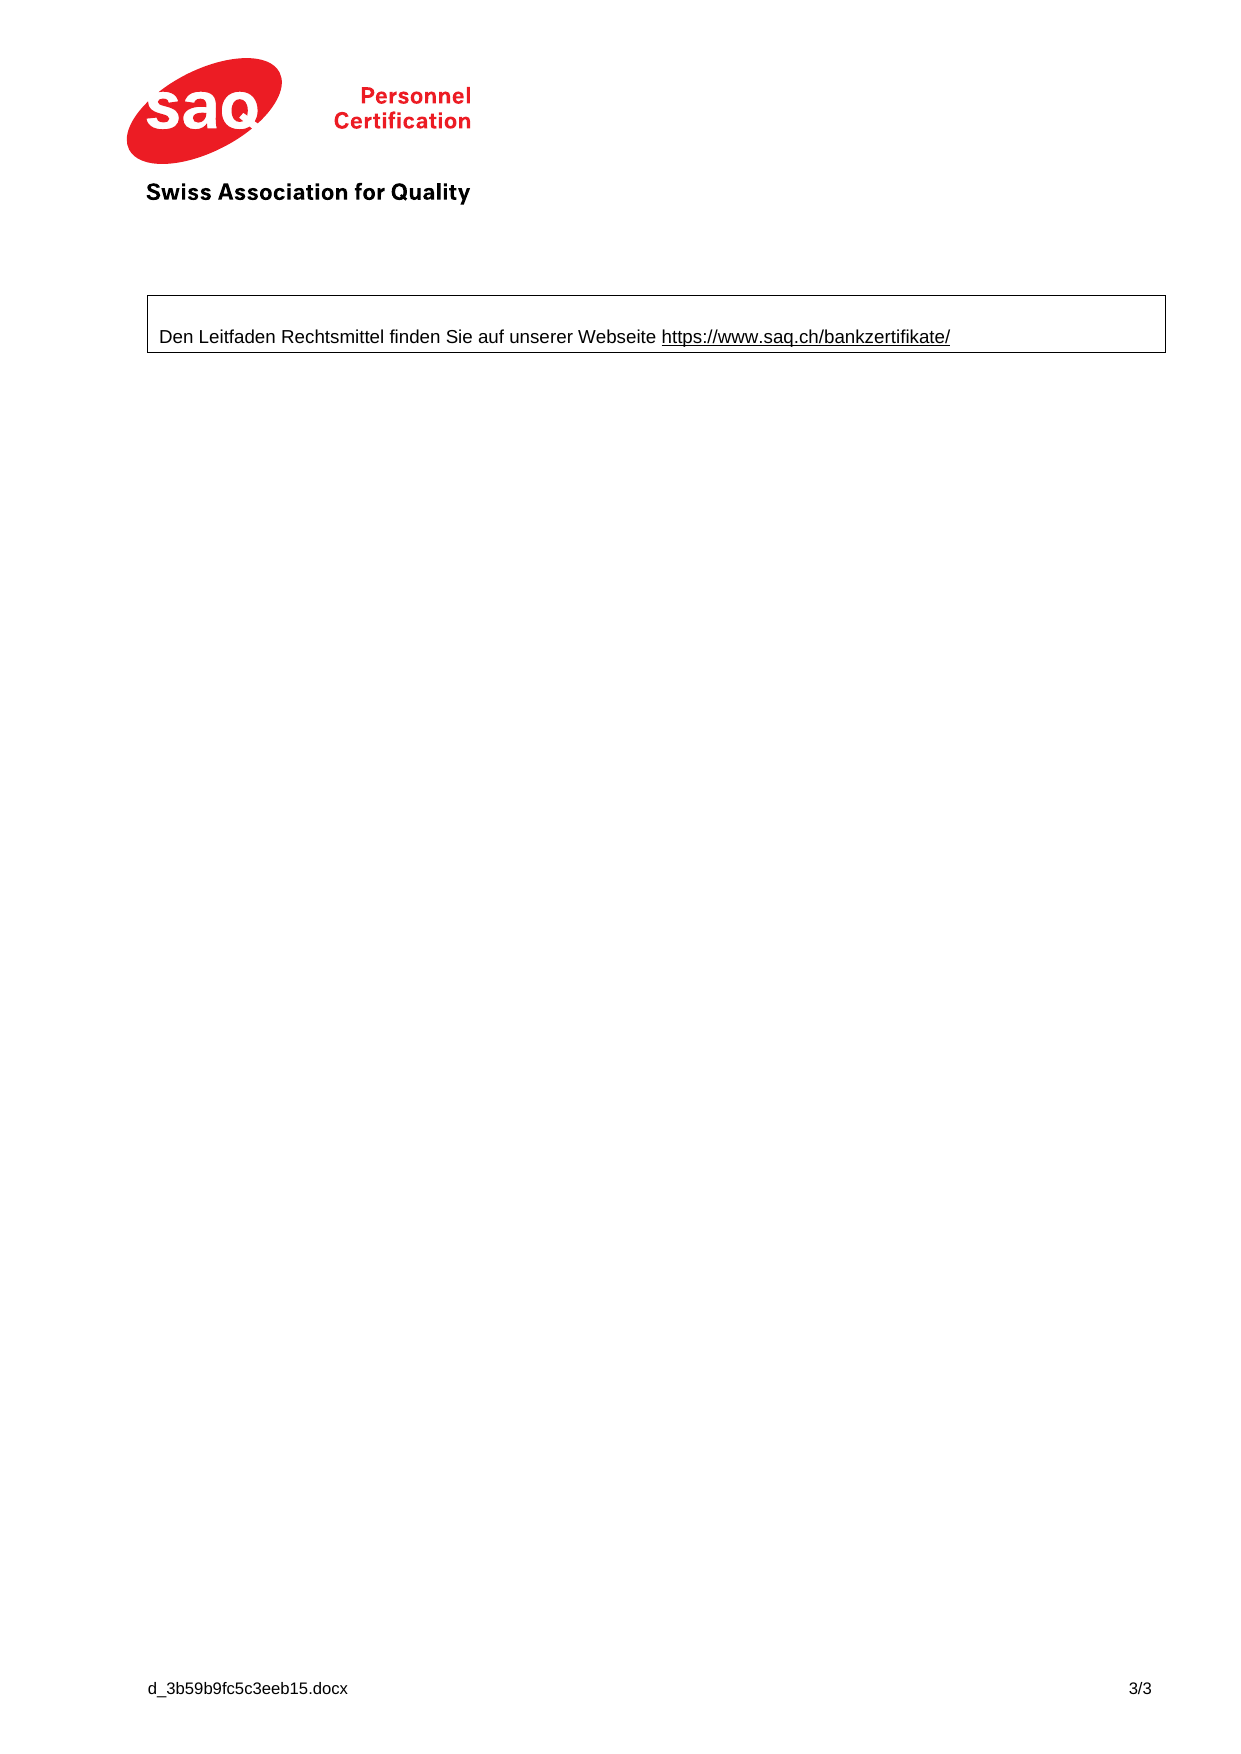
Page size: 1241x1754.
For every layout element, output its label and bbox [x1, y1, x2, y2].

table_cell [148, 296, 1165, 352]
